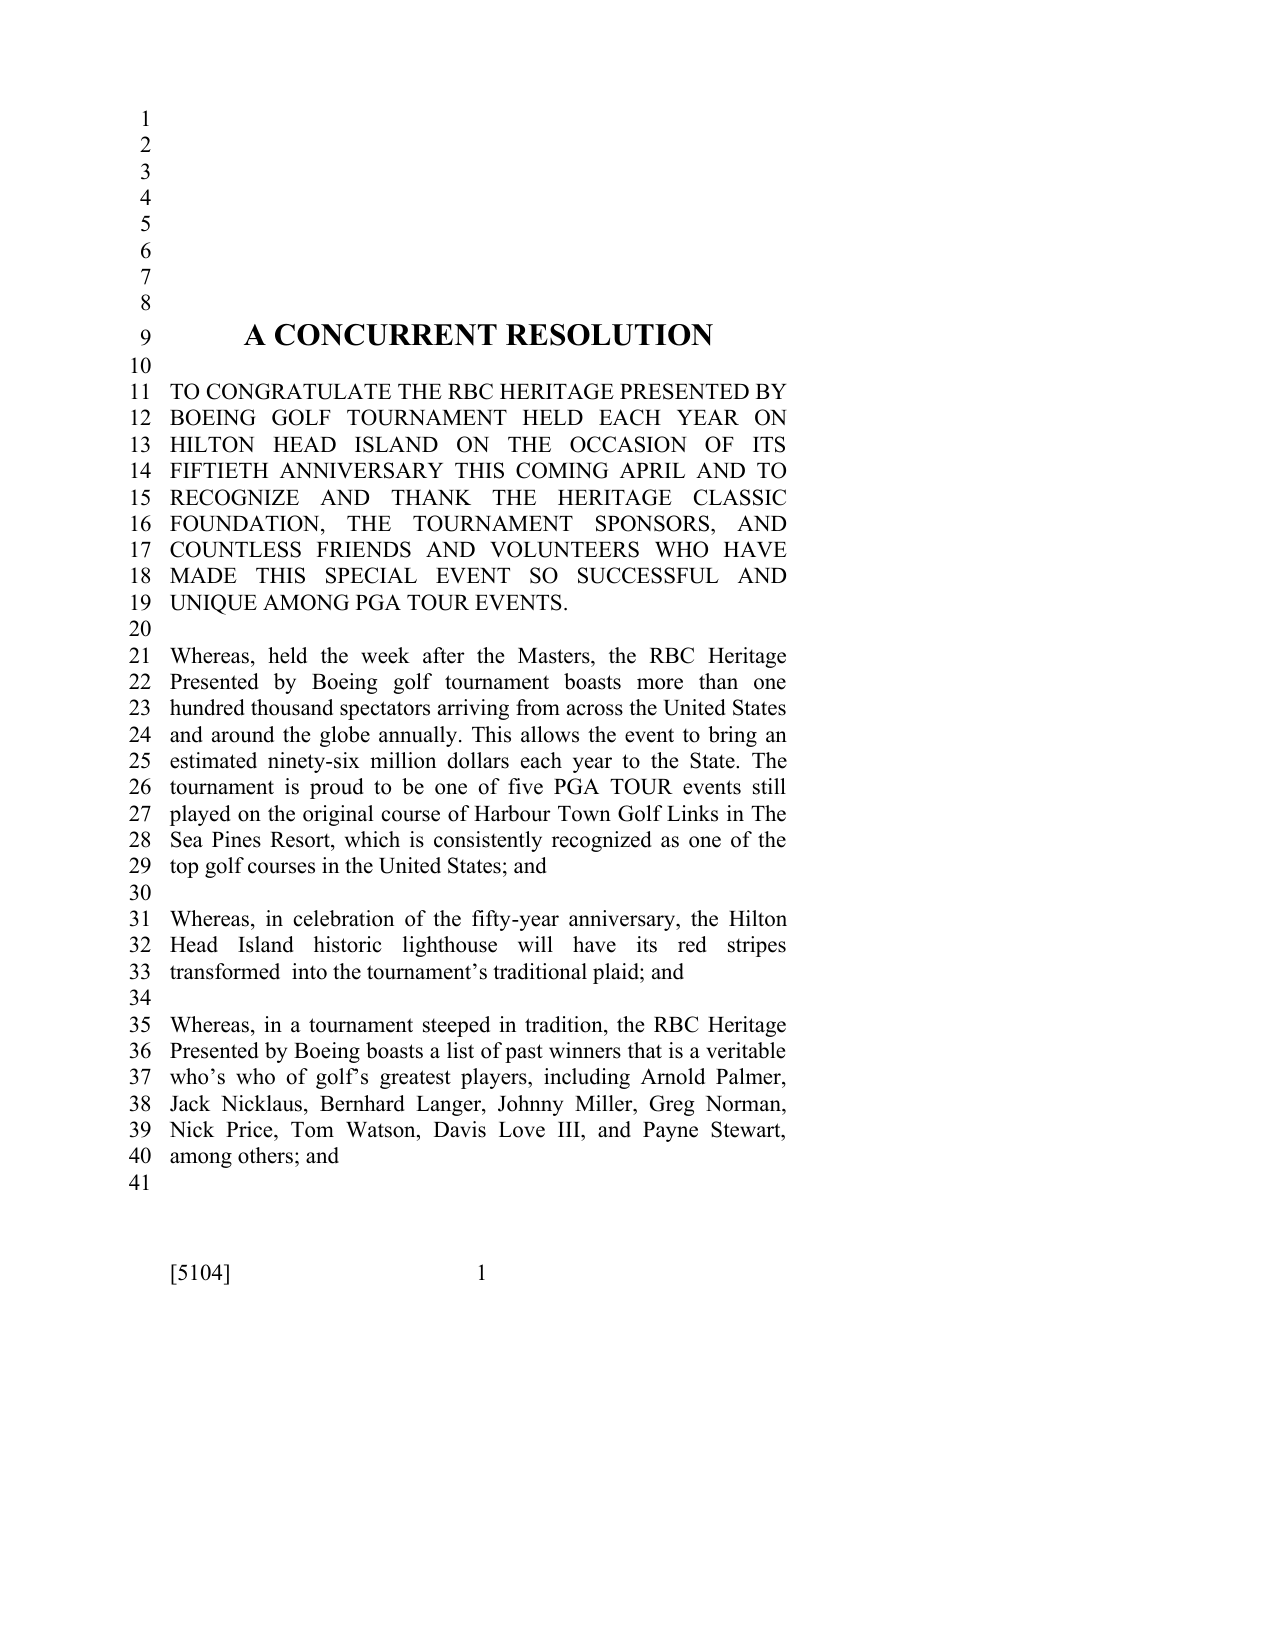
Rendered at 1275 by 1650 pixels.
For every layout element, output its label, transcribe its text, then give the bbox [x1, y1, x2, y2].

text Whereas, in a tournament steeped in tradition, the RBC Heritage Presented by Boeing boasts a list of past winners that is a veritable who’s who of golf’s greatest players, including Arnold Palmer, Jack Nicklaus, Bernhard Langer, Johnny Miller, Greg Norman, Nick Price, Tom Watson, Davis Love III, and Payne Stewart, among others; and [169, 1011, 787, 1169]
text Whereas, in celebration of the fifty-year anniversary, the Hilton Head Island historic lighthouse will have its red stripes transformed into the tournament’s traditional plaid; and [169, 905, 787, 984]
text Whereas, held the week after the Masters, the RBC Heritage Presented by Boeing golf tournament boasts more than one hundred thousand spectators arriving from across the United States and around the globe annually. This allows the event to bring an estimated ninety-six million dollars each year to the State. The tournament is proud to be one of five PGA TOUR events still played on the original course of Harbour Town Golf Links in The Sea Pines Resort, which is consistently recognized as one of the top golf courses in the United States; and [169, 642, 787, 879]
text A CONCURRENT RESOLUTION [169, 316, 787, 352]
text TO CONGRATULATE THE RBC HERITAGE PRESENTED BY BOEING GOLF TOURNAMENT HELD EACH YEAR ON HILTON HEAD ISLAND ON THE OCCASION OF ITS FIFTIETH ANNIVERSARY THIS COMING APRIL AND TO RECOGNIZE AND THANK THE HERITAGE CLASSIC FOUNDATION, THE TOURNAMENT SPONSORS, AND COUNTLESS FRIENDS AND VOLUNTEERS WHO HAVE MADE THIS SPECIAL EVENT SO SUCCESSFUL AND UNIQUE AMONG PGA TOUR EVENTS. [169, 378, 787, 615]
